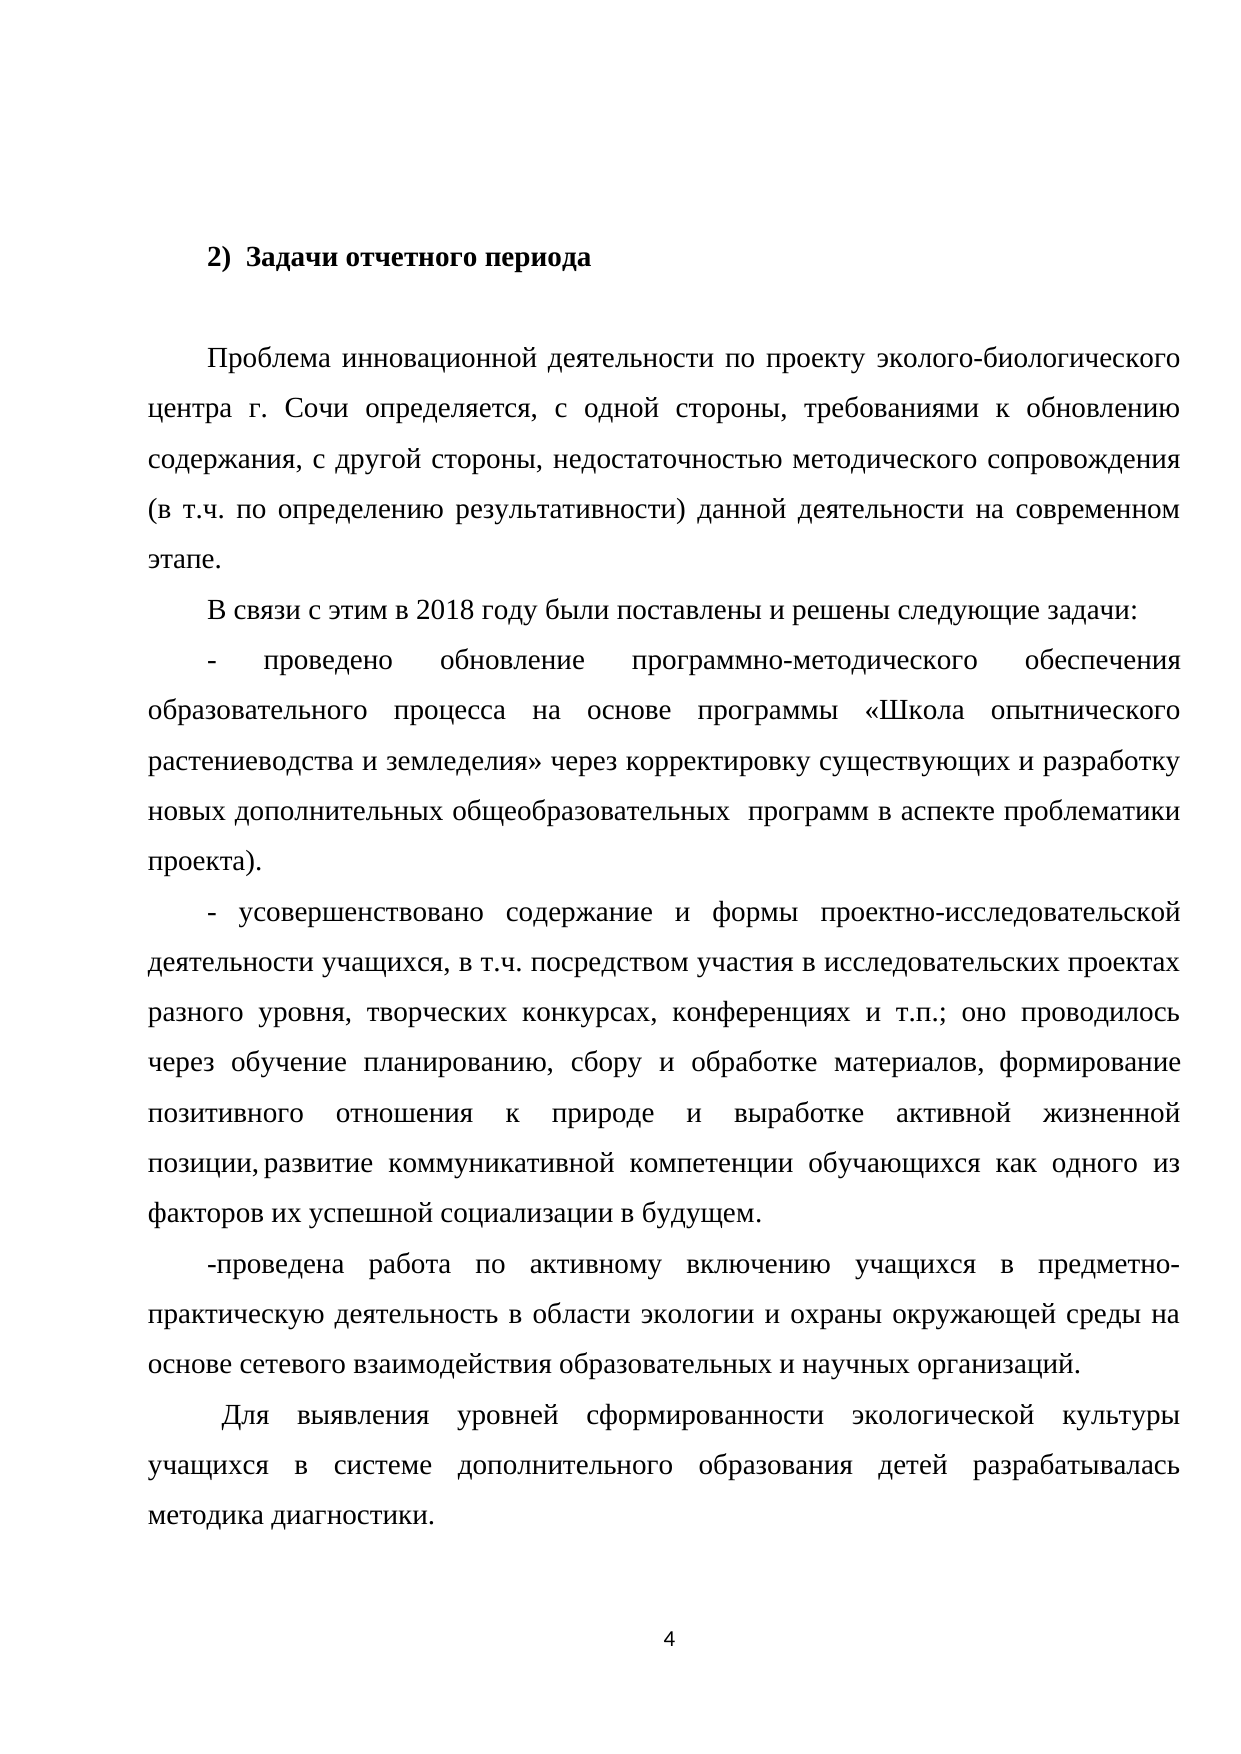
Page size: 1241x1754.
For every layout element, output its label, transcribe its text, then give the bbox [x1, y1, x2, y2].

text 2) Задачи отчетного периода [148, 239, 1181, 273]
text В связи с этим в 2018 году были поставлены и решены следующие задачи: [148, 592, 1181, 625]
text Проблема инновационной деятельности по проекту эколого-биологического центра г. Сочи определяется, с одной стороны, требованиями к обновлению содержания, с другой стороны, недостаточностью методического сопровождения (в т.ч. по определению результативности) данной деятельности на современном этапе. [148, 340, 1181, 575]
text - усовершенствовано содержание и формы проектно-исследовательской деятельности учащихся, в т.ч. посредством участия в исследовательских проектах разного уровня, творческих конкурсах, конференциях и т.п.; оно проводилось через обучение планированию, сбору и обработке материалов, формирование позитивного отношения к природе и выработке активной жизненной позиции, развитие коммуникативной компетенции обучающихся как одного из факторов их успешной социализации в будущем. [148, 894, 1181, 1229]
text -проведена работа по активному включению учащихся в предметно-практическую деятельность в области экологии и охраны окружающей среды на основе сетевого взаимодействия образовательных и научных организаций. [148, 1246, 1181, 1380]
text - проведено обновление программно-методического обеспечения образовательного процесса на основе программы «Школа опытнического растениеводства и земледелия» через корректировку существующих и разработку новых дополнительных общеобразовательных программ в аспекте проблематики проекта). [148, 642, 1181, 877]
text Для выявления уровней сформированности экологической культуры учащихся в системе дополнительного образования детей разрабатывалась методика диагностики. [148, 1397, 1181, 1531]
